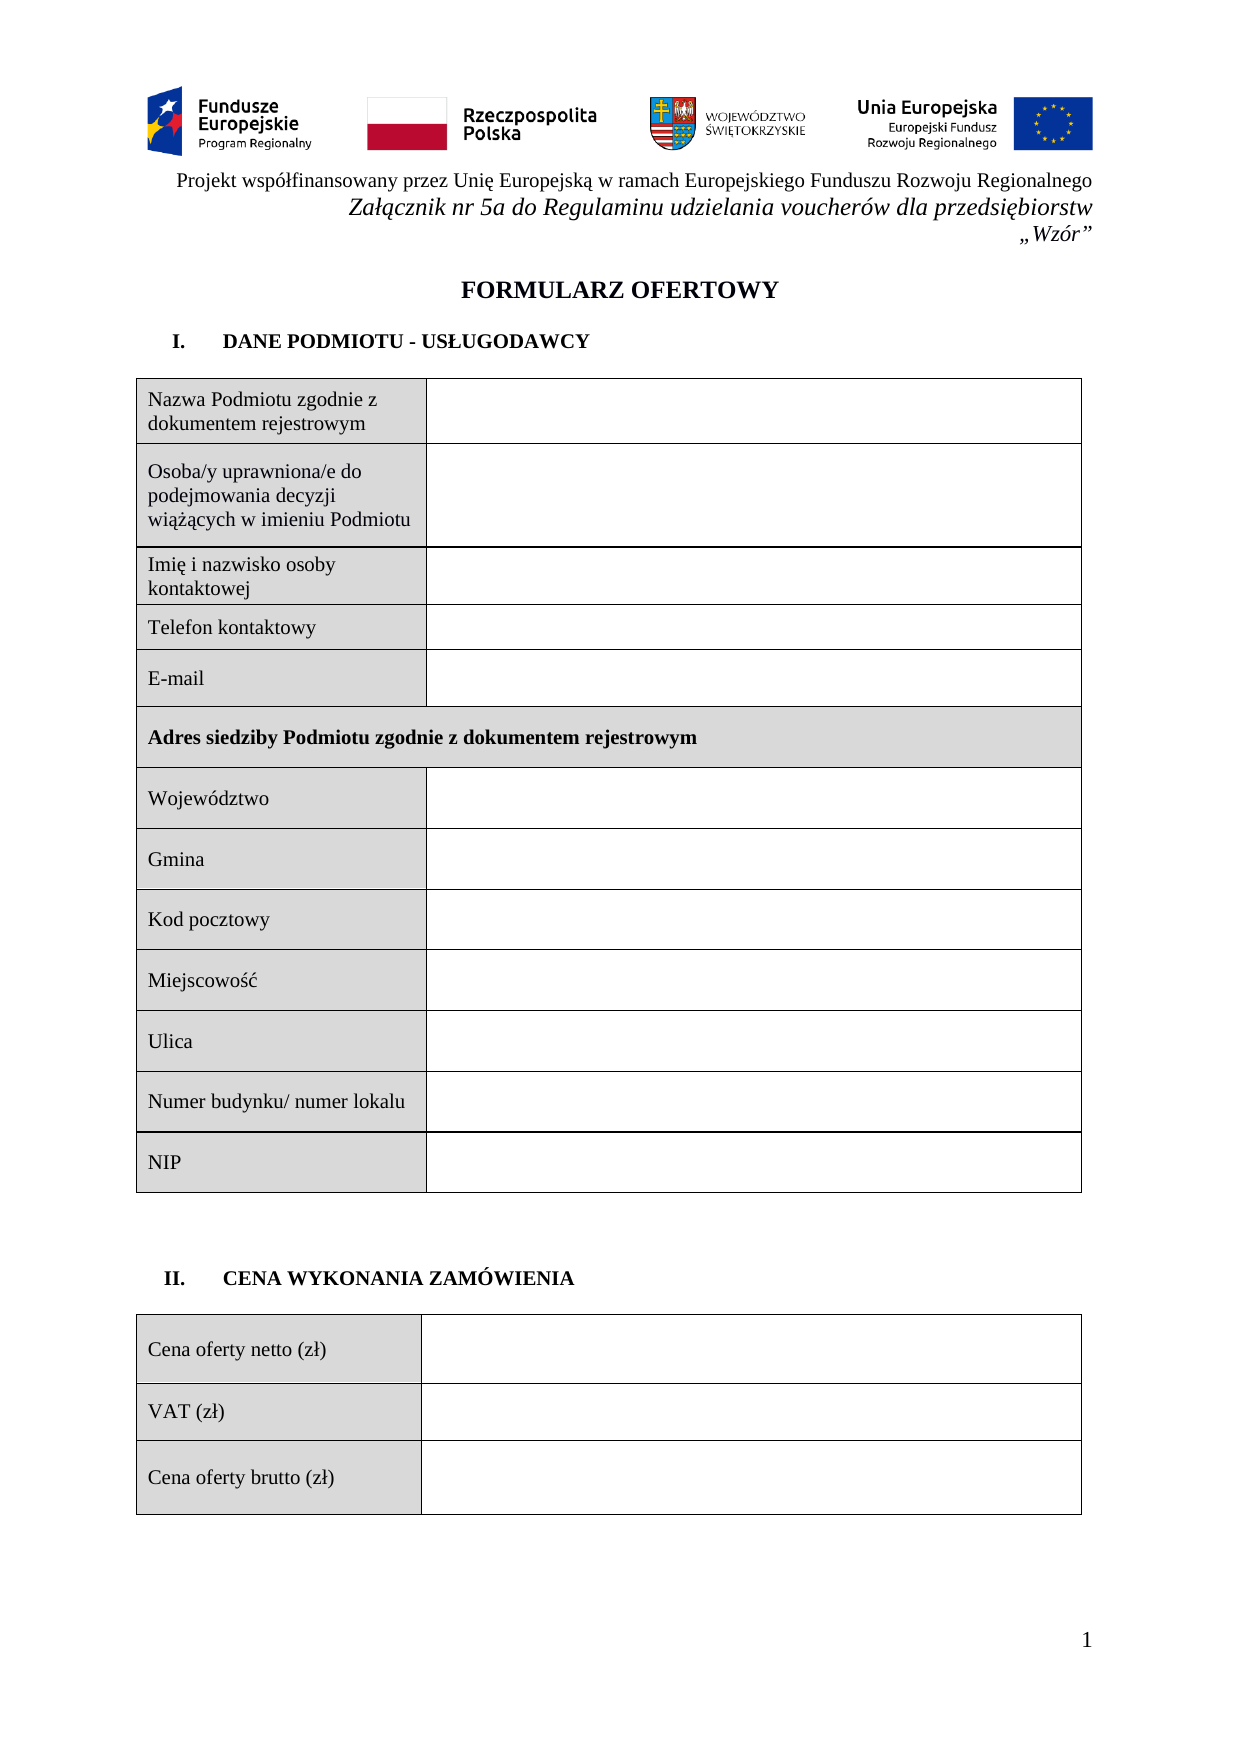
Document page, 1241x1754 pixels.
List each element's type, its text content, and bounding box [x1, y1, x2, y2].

list CENA WYKONANIA ZAMÓWIENIA [185, 1266, 1093, 1290]
table_cell Gmina [137, 829, 426, 888]
table_cell E-mail [137, 650, 426, 706]
table_header Nazwa Podmiotu zgodnie z dokumentem rejestrowym [137, 379, 426, 443]
table_cell Imię i nazwisko osoby kontaktowej [137, 548, 426, 604]
table_header Cena oferty netto (zł) [137, 1315, 421, 1382]
table_cell Adres siedziby Podmiotu zgodnie z dokumentem rejestrowym [137, 707, 1081, 767]
list DANE PODMIOTU - USŁUGODAWCY [185, 329, 1093, 353]
table_cell VAT (zł) [137, 1384, 421, 1440]
table_cell [427, 890, 1081, 949]
table_cell Telefon kontaktowy [137, 605, 426, 649]
picture [147, 86, 1093, 156]
table_cell [427, 605, 1081, 649]
table_cell Województwo [137, 768, 426, 828]
table_cell [427, 950, 1081, 1010]
table_cell [422, 1384, 1081, 1440]
table_cell [427, 1133, 1081, 1192]
table_cell [427, 829, 1081, 888]
table_cell Ulica [137, 1011, 426, 1071]
table_cell [422, 1441, 1081, 1514]
table_cell Numer budynku/ numer lokalu [137, 1072, 426, 1131]
table_cell [427, 650, 1081, 706]
table_cell [427, 768, 1081, 828]
table_cell Kod pocztowy [137, 890, 426, 949]
table_cell [427, 444, 1081, 546]
table_cell Miejscowość [137, 950, 426, 1010]
table_cell [427, 1011, 1081, 1071]
table_cell NIP [137, 1133, 426, 1192]
table_cell [427, 548, 1081, 604]
text FORMULARZ OFERTOWY [148, 276, 1093, 304]
table_cell [427, 1072, 1081, 1131]
table_header [422, 1315, 1081, 1382]
table_cell Cena oferty brutto (zł) [137, 1441, 421, 1514]
table_cell Osoba/y uprawniona/e do podejmowania decyzji wiążących w imieniu Podmiotu [137, 444, 426, 546]
table_header [427, 379, 1081, 443]
